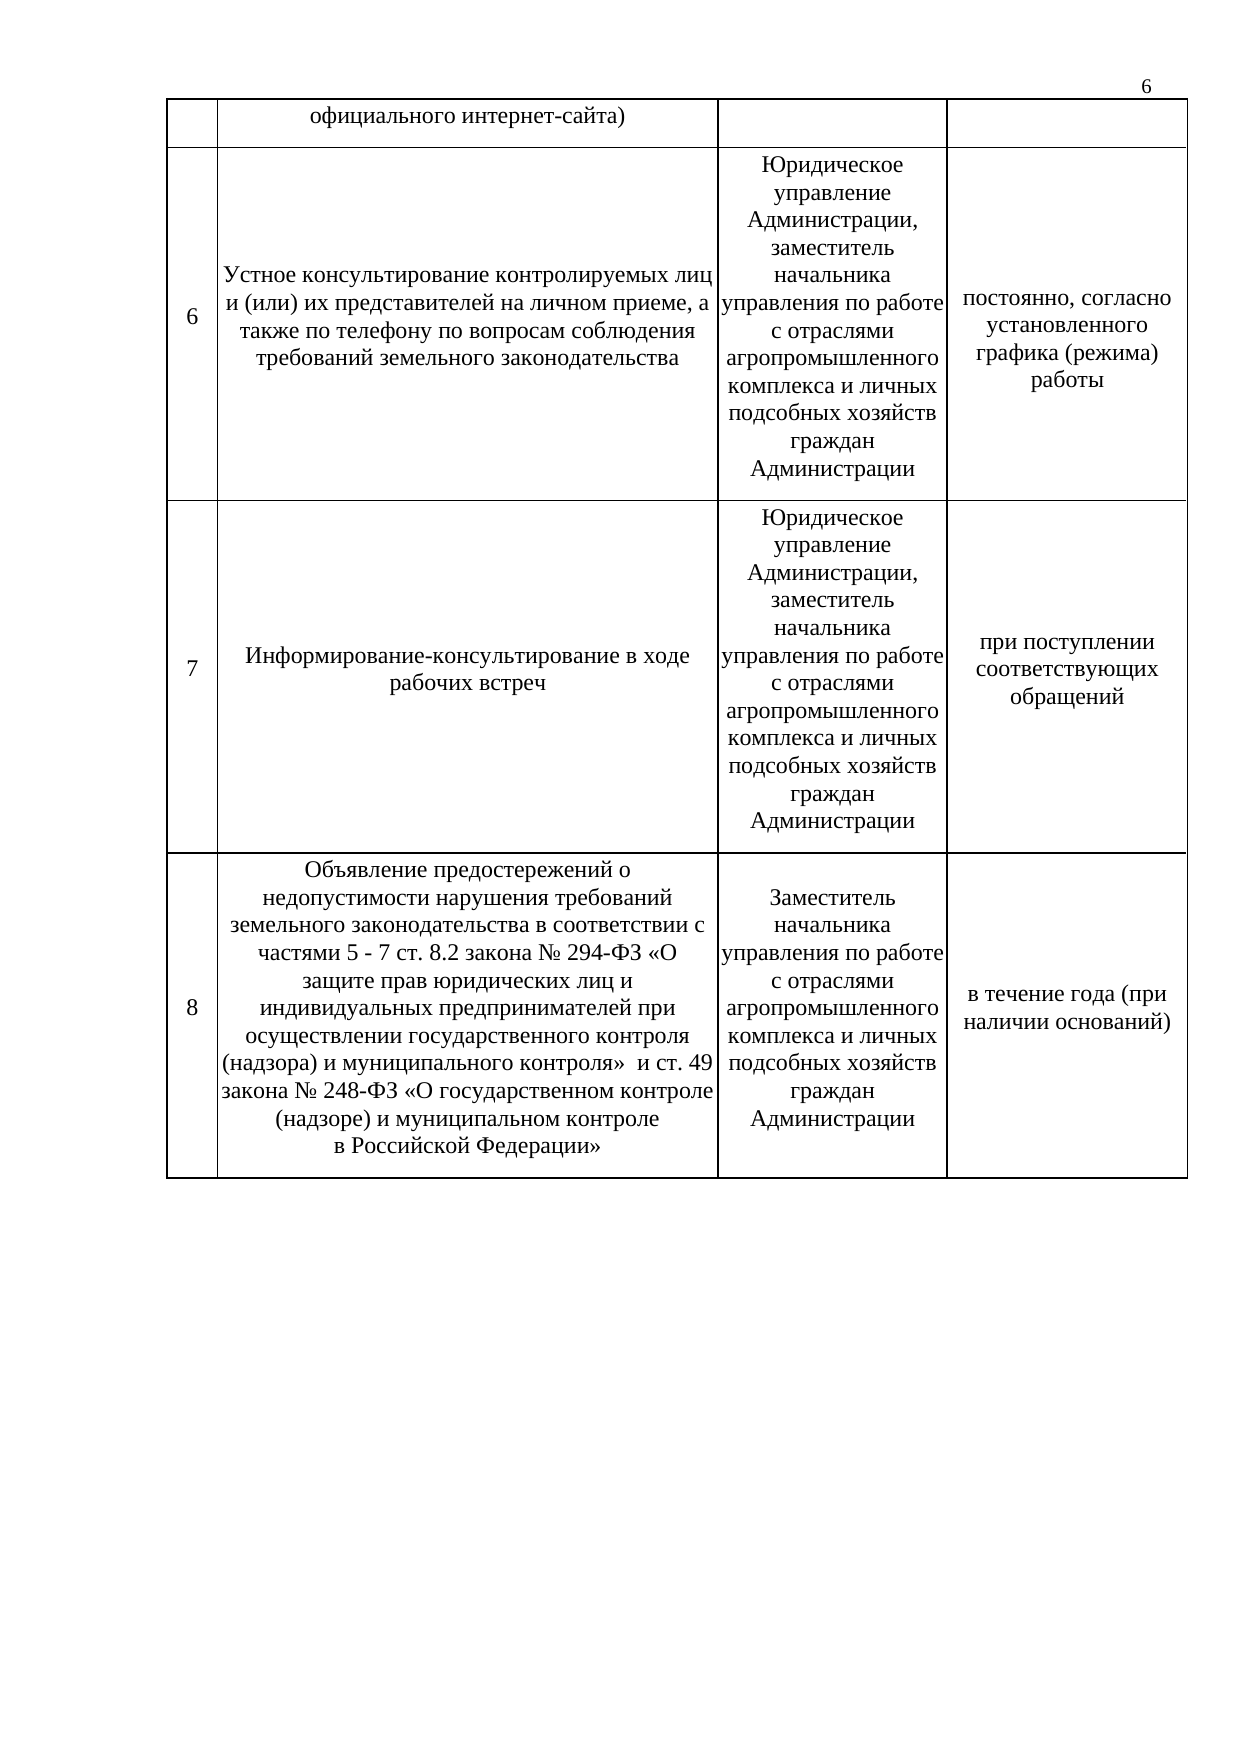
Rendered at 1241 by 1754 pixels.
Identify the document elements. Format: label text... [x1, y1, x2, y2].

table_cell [948, 100, 1187, 147]
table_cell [719, 100, 946, 147]
table_cell Юридическое управление Администрации, заместитель начальника управления по работе с отраслями агропромышленного комплекса и личных подсобных хозяйств граждан Администрации [719, 501, 946, 852]
table_cell Информирование-консультирование в ходе рабочих встреч [218, 501, 717, 852]
table_cell Юридическое управление Администрации, заместитель начальника управления по работе с отраслями агропромышленного комплекса и личных подсобных хозяйств граждан Администрации [719, 148, 946, 499]
table_cell 5 [168, 100, 217, 147]
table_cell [218, 100, 717, 147]
table_cell 6 [168, 148, 217, 499]
table_cell Устное консультирование контролируемых лиц и (или) их представителей на личном приеме, а также по телефону по вопросам соблюдения требований земельного законодательства [218, 148, 717, 499]
table_cell 7 [168, 501, 217, 852]
table_cell Заместитель начальника управления по работе с отраслями агропромышленного комплекса и личных подсобных хозяйств граждан Администрации [719, 854, 946, 1177]
table_cell в течение года (при наличии оснований) [948, 852, 1187, 1177]
table_cell 8 [168, 854, 217, 1177]
table_cell при поступлении соответствующих обращений [948, 500, 1187, 852]
table_cell постоянно, согласно установленного графика (режима) работы [948, 147, 1187, 499]
table_cell Объявление предостережений о недопустимости нарушения требований земельного законодательства в соответствии с частями 5 - 7 ст. 8.2 закона № 294-ФЗ «О защите прав юридических лиц и индивидуальных предпринимателей при осуществлении государственного контроля (надзора) и муниципального контроля» и ст. 49 закона № 248-ФЗ «О государственном контроле (надзоре) и муниципальном контроле в Российской Федерации» [218, 854, 717, 1177]
